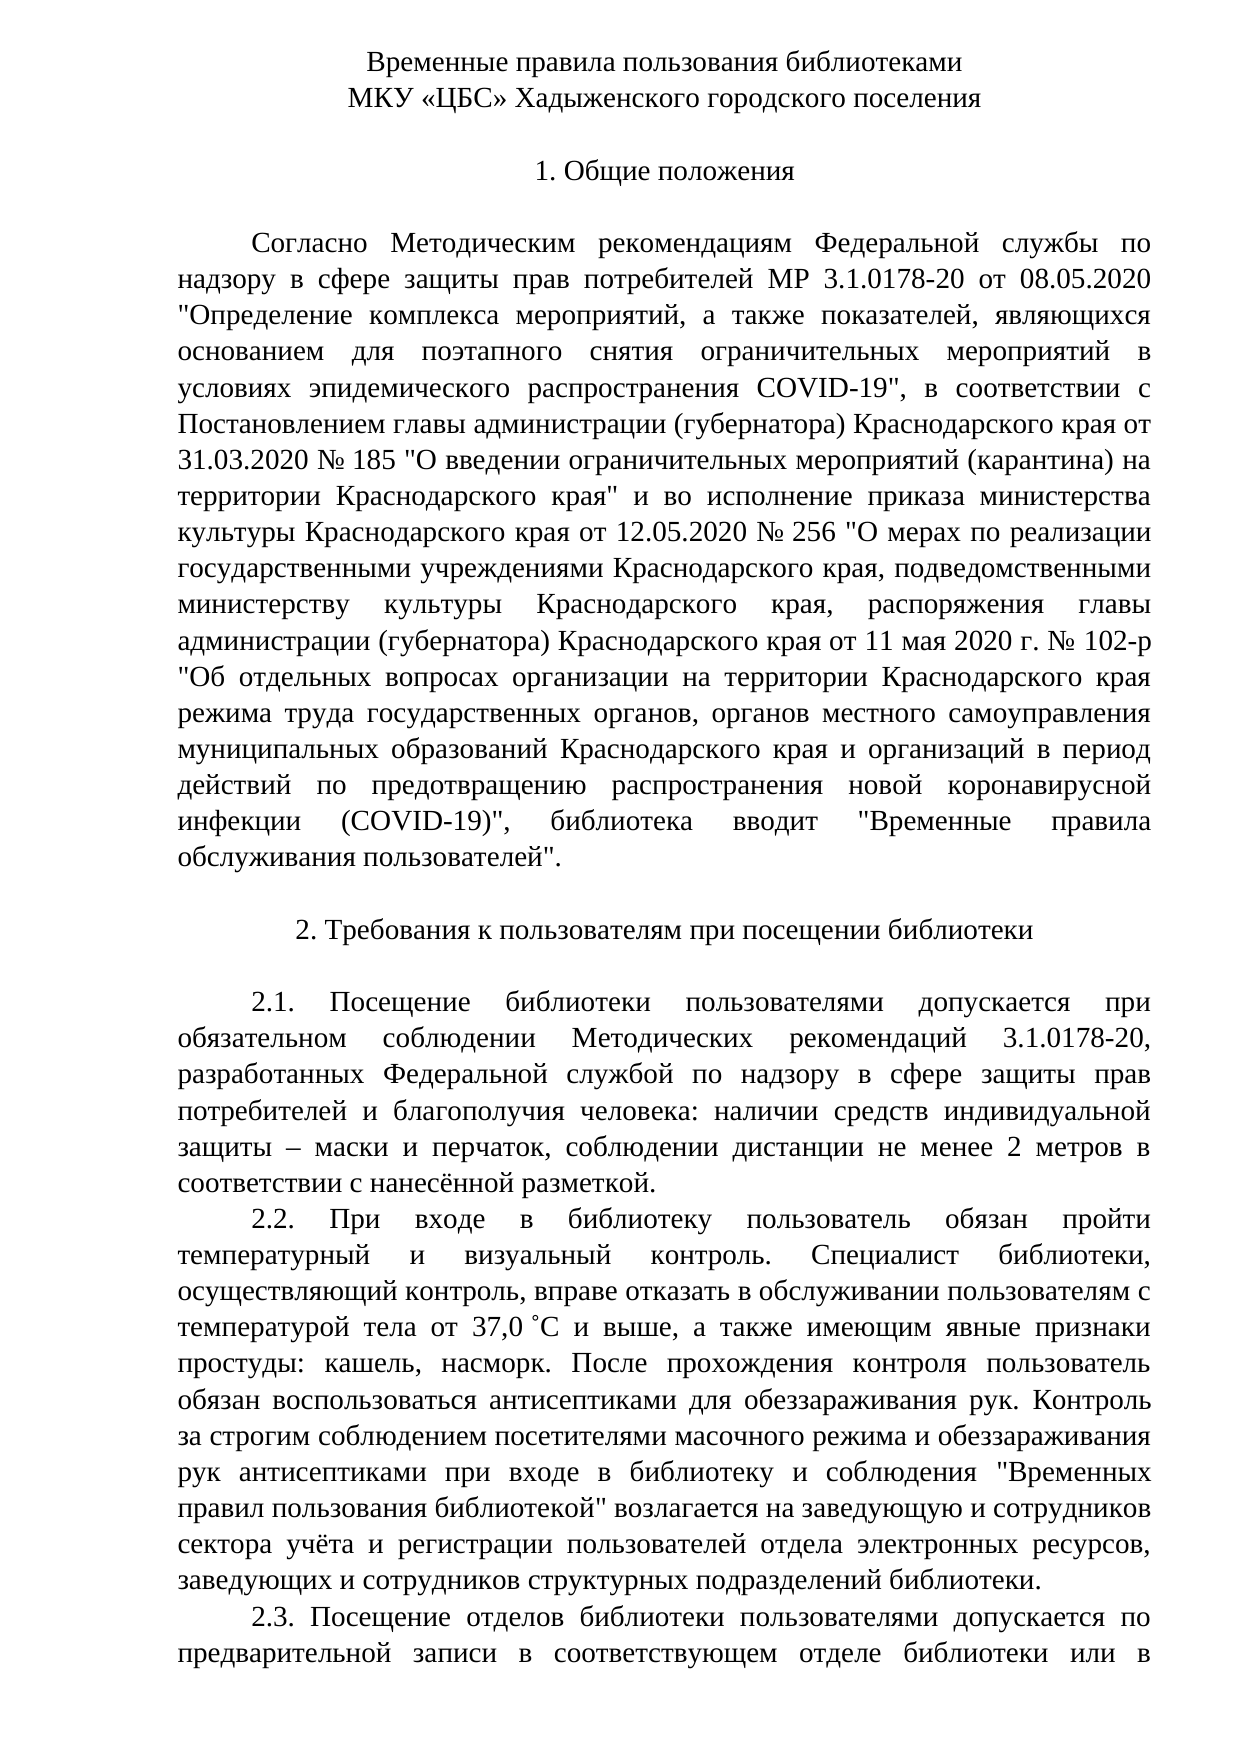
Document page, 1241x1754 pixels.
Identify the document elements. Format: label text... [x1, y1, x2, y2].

text 2.2. При входе в библиотеку пользователь обязан пройти температурный и визуальный контроль. Специалист библиотеки, осуществляющий контроль, вправе отказать в обслуживании пользователям с температурой тела от 37,0 ˚С и выше, а также имеющим явные признаки простуды: кашель, насморк. После прохождения контроля пользователь обязан воспользоваться антисептиками для обеззараживания рук. Контроль за строгим соблюдением посетителями масочного режима и обеззараживания рук антисептиками при входе в библиотеку и соблюдения "Временных правил пользования библиотекой" возлагается на заведующую и сотрудников сектора учёта и регистрации пользователей отдела электронных ресурсов, заведующих и сотрудников структурных подразделений библиотеки. [177, 1201, 1152, 1596]
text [177, 1599, 1152, 1668]
text Временные правила пользования библиотеками [177, 44, 1152, 78]
text МКУ «ЦБС» Хадыженского городского поселения [177, 81, 1152, 114]
text 2. Требования к пользователям при посещении библиотеки [177, 912, 1152, 945]
text Согласно Методическим рекомендациям Федеральной службы по надзору в сфере защиты прав потребителей МР 3.1.0178-20 от 08.05.2020 "Определение комплекса мероприятий, а также показателей, являющихся основанием для поэтапного снятия ограничительных мероприятий в условиях эпидемического распространения COVID-19", в соответствии с Постановлением главы администрации (губернатора) Краснодарского края от 31.03.2020 № 185 "О введении ограничительных мероприятий (карантина) на территории Краснодарского края" и во исполнение приказа министерства культуры Краснодарского края от 12.05.2020 № 256 "О мерах по реализации государственными учреждениями Краснодарского края, подведомственными министерству культуры Краснодарского края, распоряжения главы администрации (губернатора) Краснодарского края от 11 мая 2020 г. № 102-р "Об отдельных вопросах организации на территории Краснодарского края режима труда государственных органов, органов местного самоуправления муниципальных образований Краснодарского края и организаций в период действий по предотвращению распространения новой коронавирусной инфекции (COVID-19)", библиотека вводит "Временные правила обслуживания пользователей". [177, 225, 1152, 873]
text 2.1. Посещение библиотеки пользователями допускается при обязательном соблюдении Методических рекомендаций 3.1.0178-20, разработанных Федеральной службой по надзору в сфере защиты прав потребителей и благополучия человека: наличии средств индивидуальной защиты – маски и перчаток, соблюдении дистанции не менее 2 метров в соответствии с нанесённой разметкой. [177, 984, 1152, 1198]
text 1. Общие положения [177, 153, 1152, 186]
